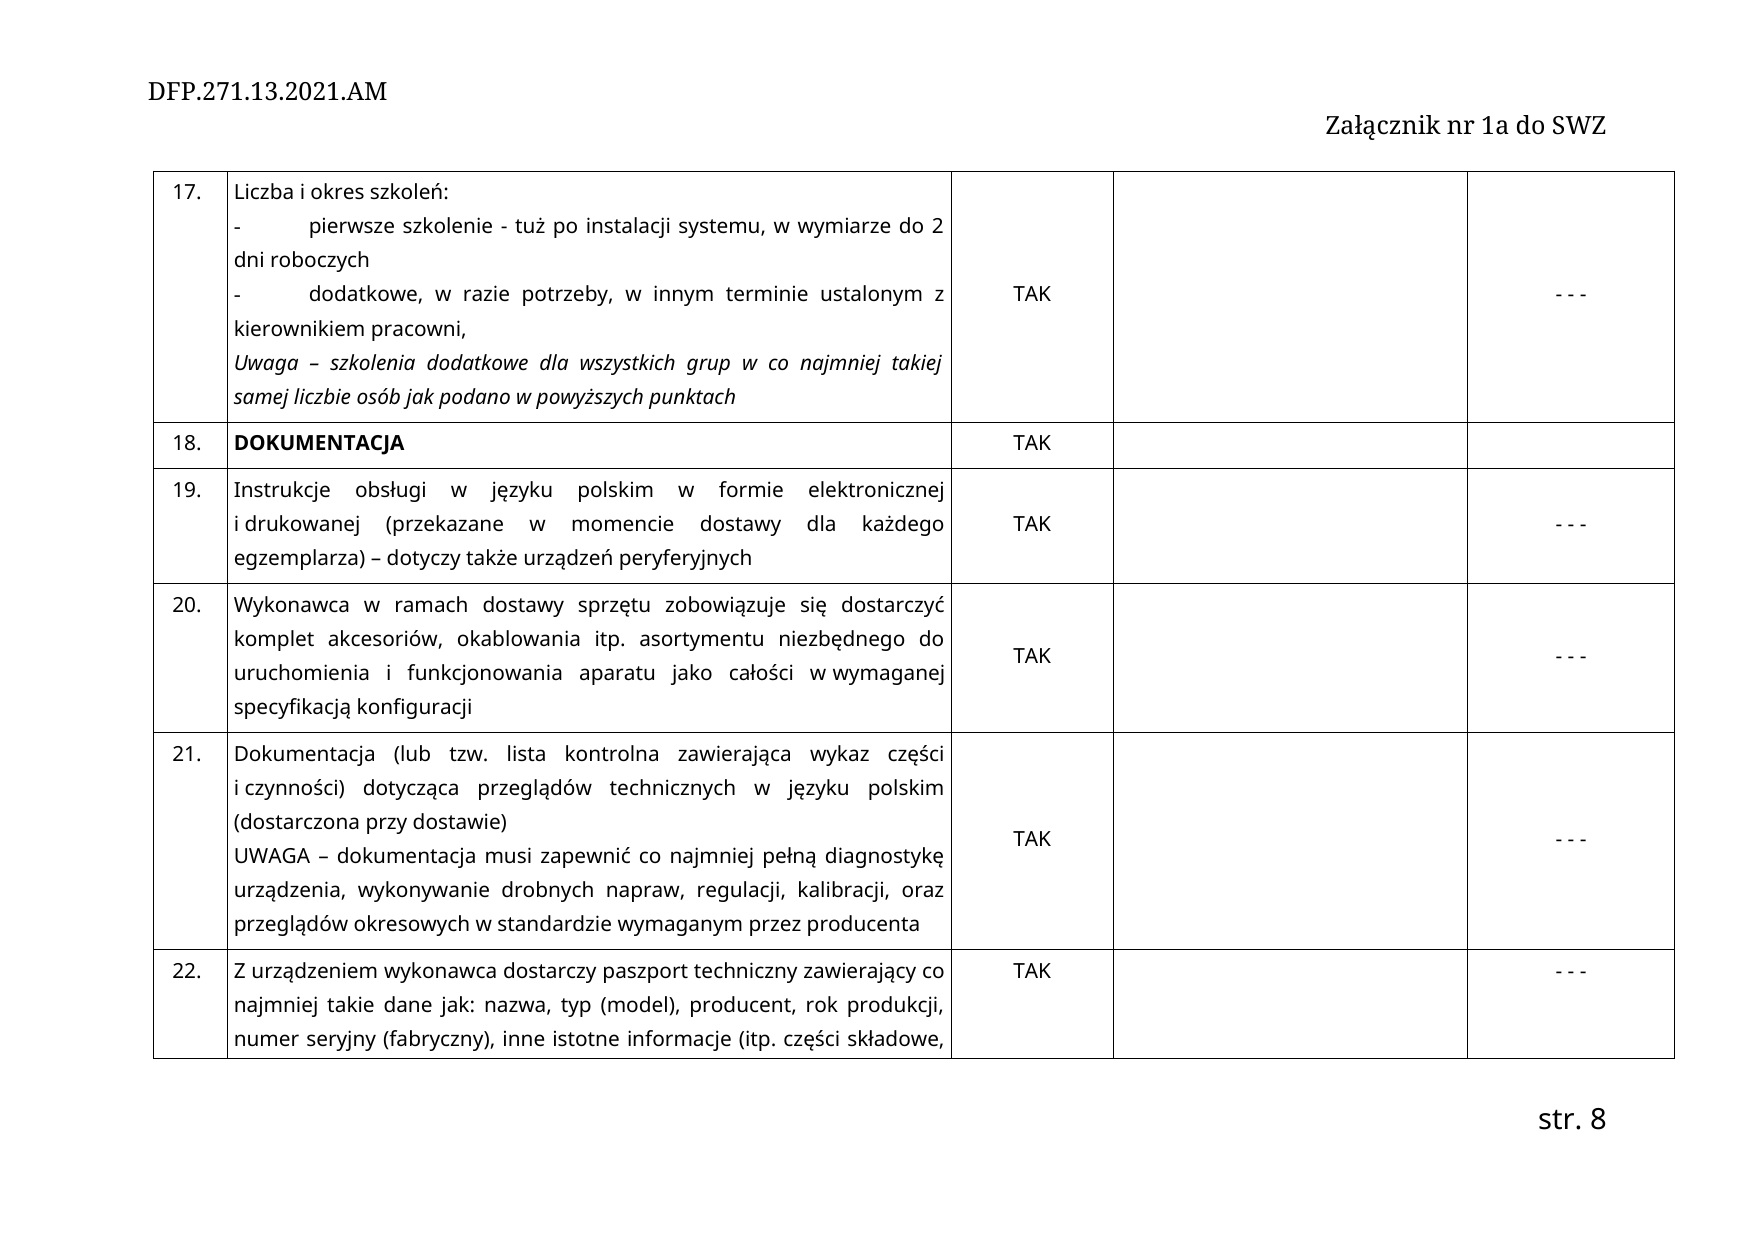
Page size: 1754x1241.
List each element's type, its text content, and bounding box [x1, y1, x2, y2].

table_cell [228, 950, 951, 1058]
table_cell [154, 423, 227, 468]
table_cell [1114, 733, 1467, 949]
table_cell [154, 469, 227, 583]
table_cell [1114, 950, 1467, 1058]
table_cell [154, 733, 227, 949]
table_cell TAK [952, 584, 1113, 732]
table_cell TAK [952, 172, 1113, 422]
table_cell Wykonawca w ramach dostawy sprzętu zobowiązuje się dostarczyć komplet akcesoriów, okablowania itp. asortymentu niezbędnego do uruchomienia i funkcjonowania aparatu jako całości w wymaganej specyfikacją konfiguracji [228, 584, 951, 732]
table_cell DOKUMENTACJA [228, 423, 951, 468]
table_cell - - - [1468, 469, 1674, 583]
table_cell [1114, 469, 1467, 583]
table_cell TAK [952, 950, 1113, 1058]
table_cell [1114, 584, 1467, 732]
table_cell Dokumentacja (lub tzw. lista kontrolna zawierająca wykaz części i czynności) dotycząca przeglądów technicznych w języku polskim (dostarczona przy dostawie) UWAGA – dokumentacja musi zapewnić co najmniej pełną diagnostykę urządzenia, wykonywanie drobnych napraw, regulacji, kalibracji, oraz przeglądów okresowych w standardzie wymaganym przez producenta [228, 733, 951, 949]
table_cell [1114, 172, 1467, 422]
table_cell [154, 950, 227, 1058]
table_cell [1114, 423, 1467, 468]
table_cell Liczba i okres szkoleń: pierwsze szkolenie - tuż po instalacji systemu, w wymiarze do 2 dni roboczych dodatkowe, w razie potrzeby, w innym terminie ustalonym z kierownikiem pracowni, Uwaga – szkolenia dodatkowe dla wszystkich grup w co najmniej takiej samej liczbie osób jak podano w powyższych punktach [228, 172, 951, 422]
table_cell - - - [1468, 172, 1674, 422]
table_cell - - - [1468, 584, 1674, 732]
table_cell [1468, 423, 1674, 468]
table_cell Instrukcje obsługi w języku polskim w formie elektronicznej i drukowanej (przekazane w momencie dostawy dla każdego egzemplarza) – dotyczy także urządzeń peryferyjnych [228, 469, 951, 583]
table_cell - - - [1468, 733, 1674, 949]
table_cell [154, 172, 227, 422]
table_cell TAK [952, 423, 1113, 468]
table_cell TAK [952, 733, 1113, 949]
table_cell - - - [1468, 950, 1674, 1058]
table_cell TAK [952, 469, 1113, 583]
table_cell [154, 584, 227, 732]
